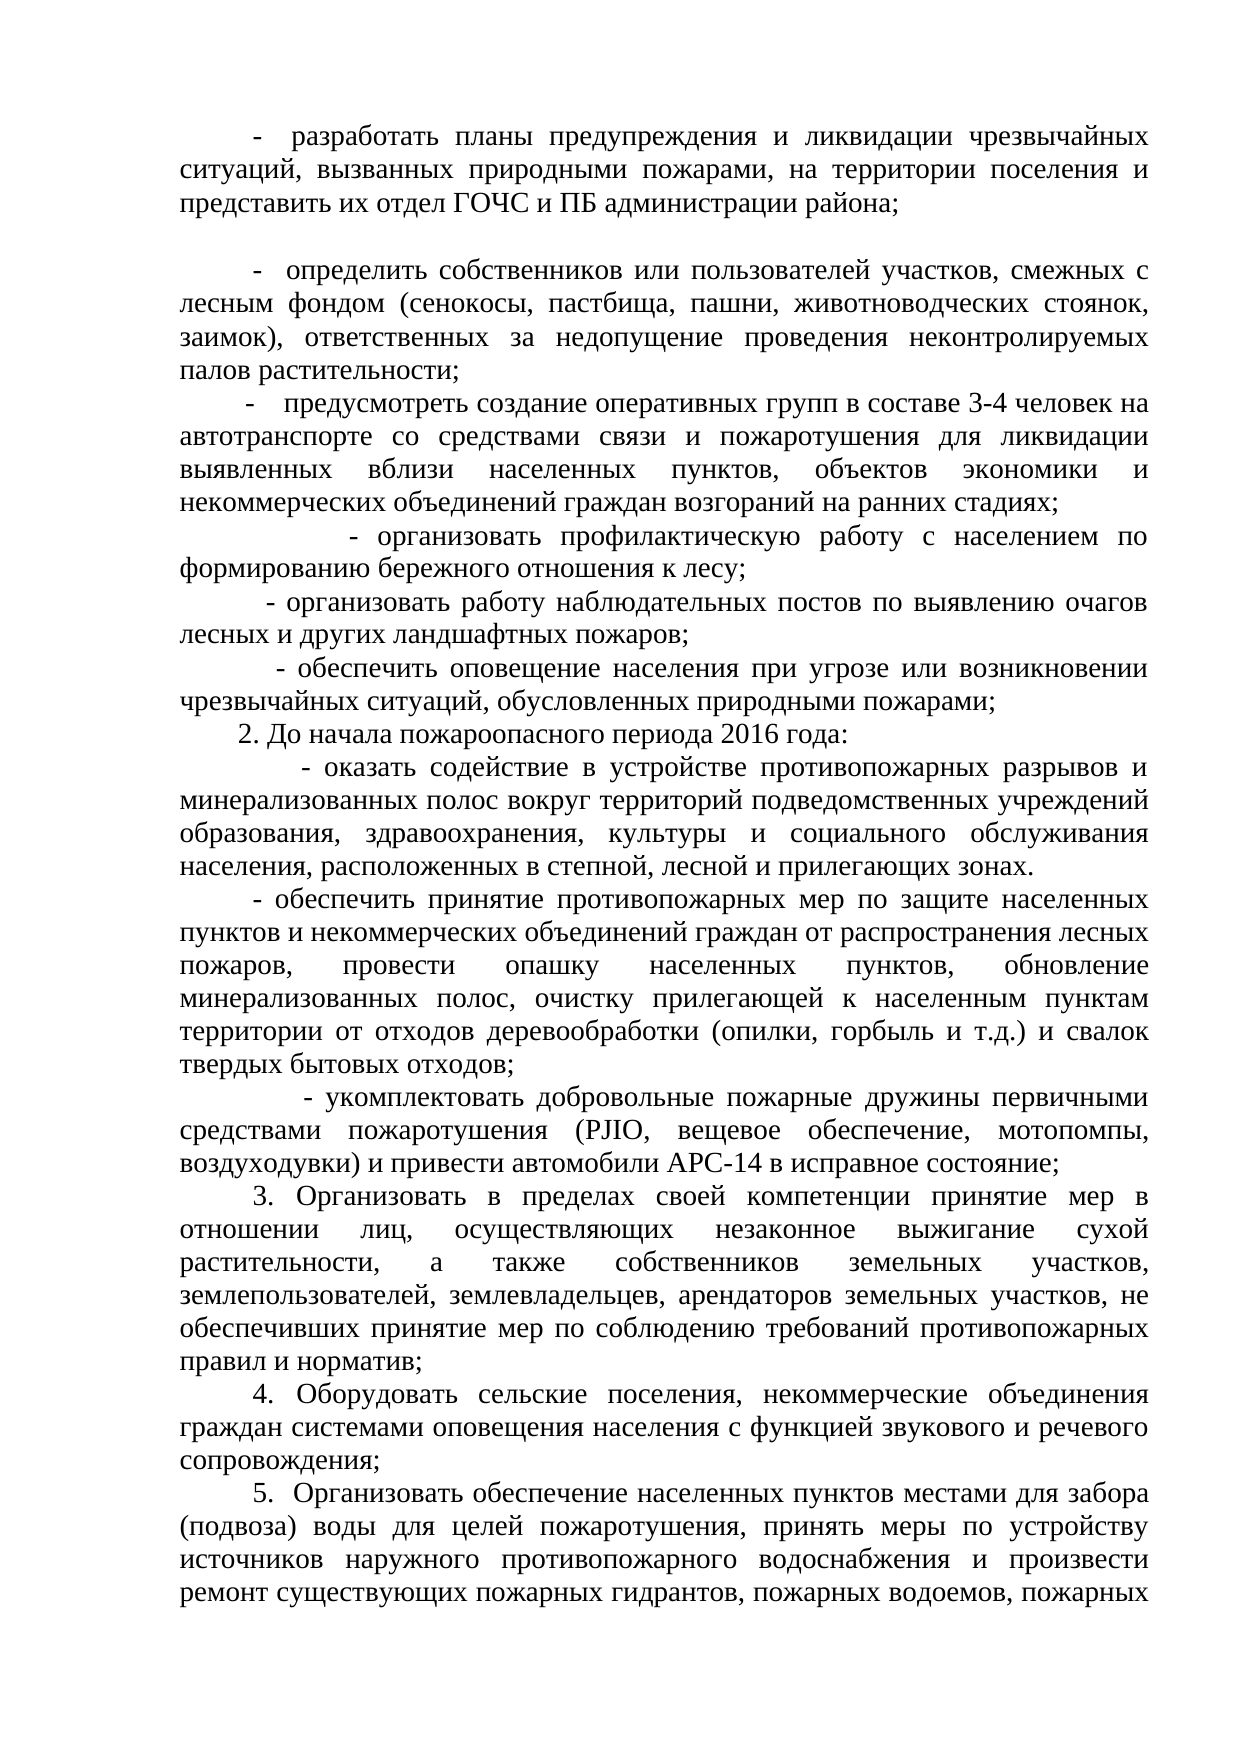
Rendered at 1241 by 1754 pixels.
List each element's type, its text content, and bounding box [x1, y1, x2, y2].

text - разработать планы предупреждения и ликвидации чрезвычайных ситуаций, вызванных природными пожарами, на территории поселения и представить их отдел ГОЧС и ПБ администрации района; [179, 118, 1149, 219]
text - организовать профилактическую работу с населением по формированию бережного отношения к лесу; [179, 518, 1149, 584]
text 4. Оборудовать сельские поселения, некоммерческие объединения граждан системами оповещения населения с функцией звукового и речевого сопровождения; [179, 1377, 1149, 1476]
text 2. До начала пожароопасного периода 2016 года: [179, 717, 1149, 750]
text - определить собственников или пользователей участков, смежных с лесным фондом (сенокосы, пастбища, пашни, животноводческих стоянок, заимок), ответственных за недопущение проведения неконтролируемых палов растительности; [179, 252, 1149, 386]
text - укомплектовать добровольные пожарные дружины первичными средствами пожаротушения (PJIO, вещевое обеспечение, мотопомпы, воздуходувки) и привести автомобили АРС-14 в исправное состояние; [179, 1080, 1149, 1179]
text - обеспечить оповещение населения при угрозе или возникновении чрезвычайных ситуаций, обусловленных природными пожарами; [179, 651, 1149, 717]
text - организовать работу наблюдательных постов по выявлению очагов лесных и других ландшафтных пожаров; [179, 584, 1149, 651]
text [179, 1476, 1149, 1608]
text - предусмотреть создание оперативных групп в составе 3-4 человек на автотранспорте со средствами связи и пожаротушения для ликвидации выявленных вблизи населенных пунктов, объектов экономики и некоммерческих объединений граждан возгораний на ранних стадиях; [179, 386, 1149, 518]
text 3. Организовать в пределах своей компетенции принятие мер в отношении лиц, осуществляющих незаконное выжигание сухой растительности, а также собственников земельных участков, землепользователей, землевладельцев, арендаторов земельных участков, не обеспечивших принятие мер по соблюдению требований противопожарных правил и норматив; [179, 1179, 1149, 1377]
text - оказать содействие в устройстве противопожарных разрывов и минерализованных полос вокруг территорий подведомственных учреждений образования, здравоохранения, культуры и социального обслуживания населения, расположенных в степной, лесной и прилегающих зонах. [179, 750, 1149, 882]
text - обеспечить принятие противопожарных мер по защите населенных пунктов и некоммерческих объединений граждан от распространения лесных пожаров, провести опашку населенных пунктов, обновление минерализованных полос, очистку прилегающей к населенным пунктам территории от отходов деревообработки (опилки, горбыль и т.д.) и свалок твердых бытовых отходов; [179, 882, 1149, 1080]
